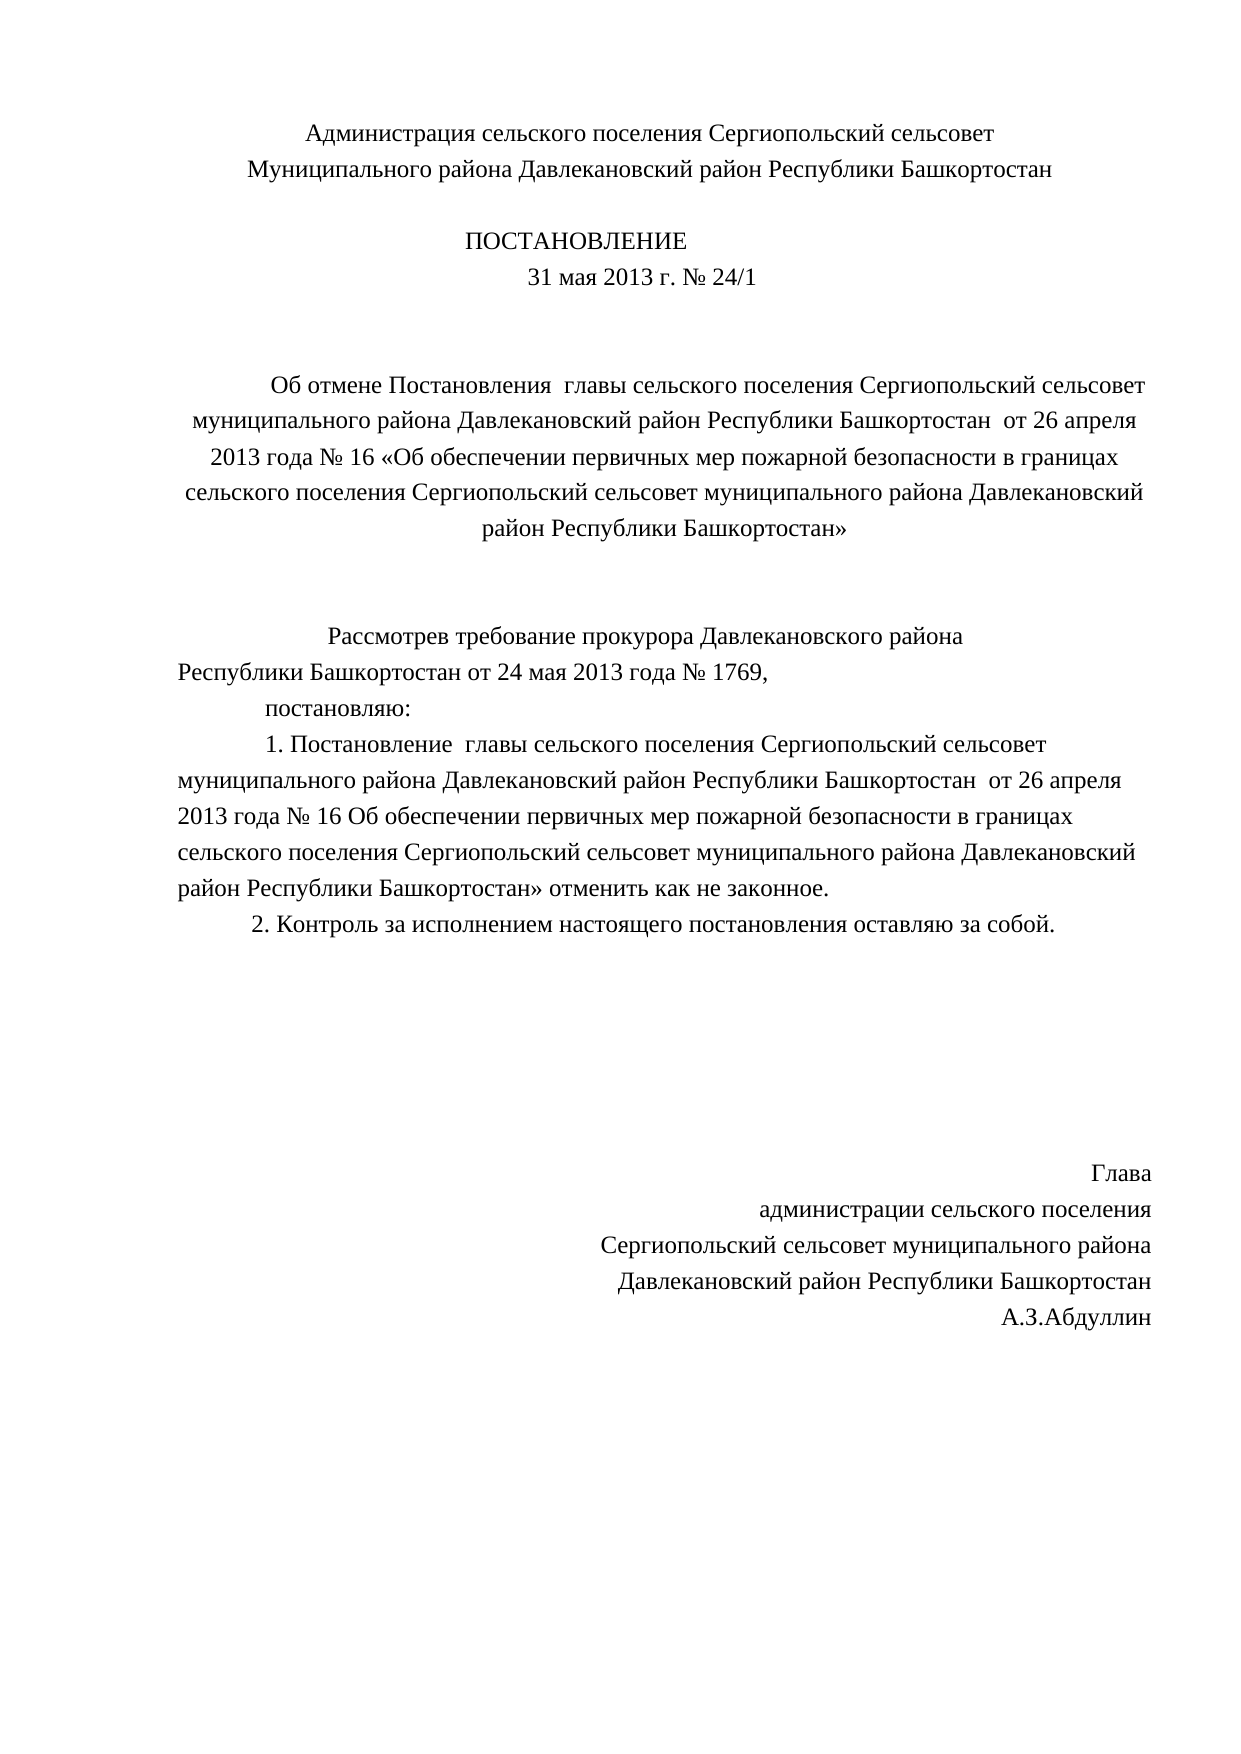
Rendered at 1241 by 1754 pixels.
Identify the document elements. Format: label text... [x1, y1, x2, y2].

subtitle Глава [177, 1158, 1152, 1187]
text 1. Постановление главы сельского поселения Сергиопольский сельсовет муниципального района Давлекановский район Республики Башкортостан от 26 апреля 2013 года № 16 Об обеспечении первичных мер пожарной безопасности в границах сельского поселения Сергиопольский сельсовет муниципального района Давлекановский район Республики Башкортостан» отменить как не законное. [177, 729, 1152, 902]
text Давлекановский район Республики Башкортостан [177, 1266, 1152, 1294]
text Об отмене Постановления главы сельского поселения Сергиопольский сельсовет муниципального района Давлекановский район Республики Башкортостан от 26 апреля 2013 года № 16 «Об обеспечении первичных мер пожарной безопасности в границах сельского поселения Сергиопольский сельсовет муниципального района Давлекановский район Республики Башкортостан» [177, 370, 1152, 542]
text постановляю: [177, 693, 1152, 722]
text Администрация сельского поселения Сергиопольский сельсовет [148, 118, 1152, 147]
text ПОСТАНОВЛЕНИЕ [177, 226, 1152, 255]
text Муниципального района Давлекановский район Республики Башкортостан [148, 154, 1152, 183]
text Республики Башкортостан от 24 мая 2013 года № 1769, [177, 657, 1152, 686]
text Рассмотрев требование прокурора Давлекановского района [252, 621, 1152, 650]
text Сергиопольский сельсовет муниципального района [177, 1230, 1152, 1258]
text 2. Контроль за исполнением настоящего постановления оставляю за собой. [177, 909, 1152, 937]
text администрации сельского поселения [177, 1194, 1152, 1223]
text А.З.Абдуллин [177, 1302, 1152, 1330]
text 31 мая 2013 г. № 24/1 [177, 262, 1152, 291]
